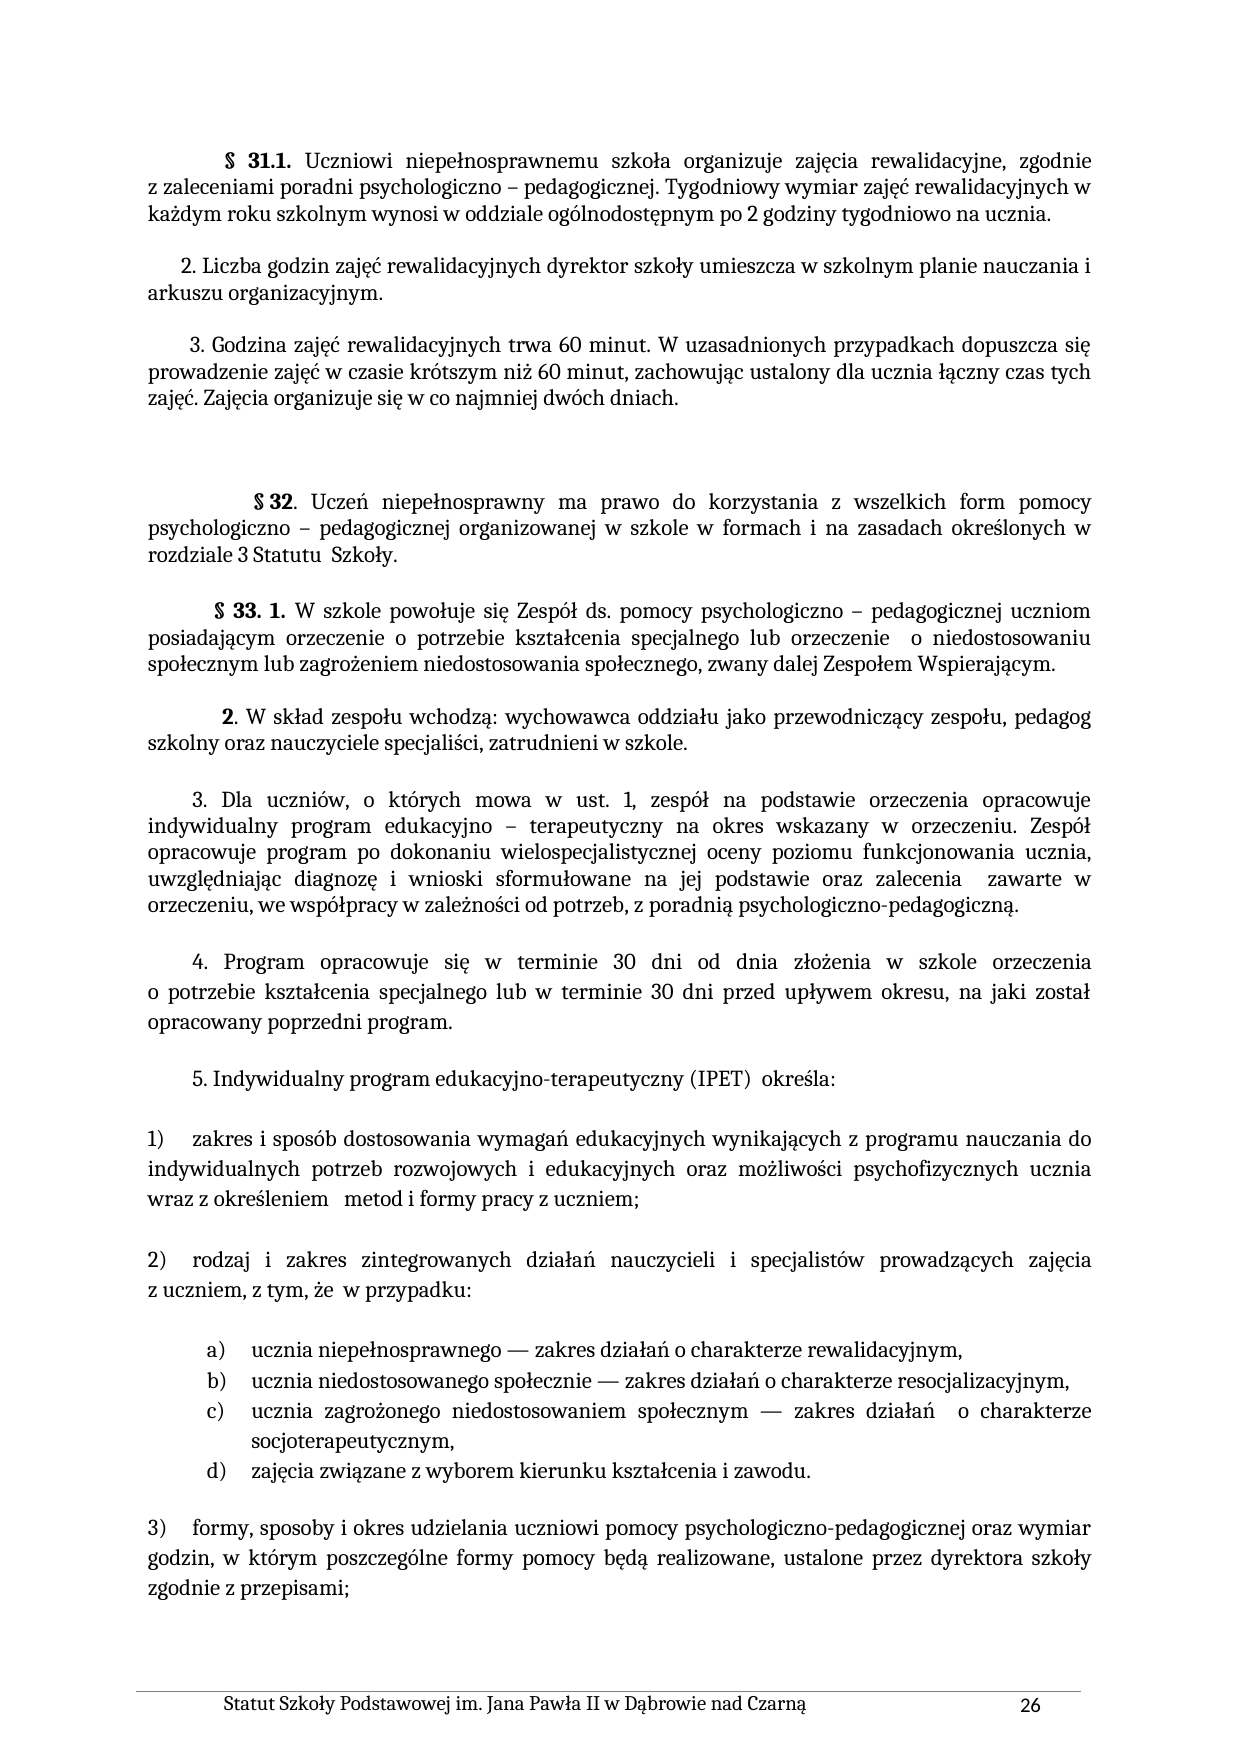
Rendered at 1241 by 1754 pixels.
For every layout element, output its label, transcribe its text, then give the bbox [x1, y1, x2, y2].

text 2. W skład zespołu wchodzą: wychowawca oddziału jako przewodniczący zespołu, pedagog szkolny oraz nauczyciele specjaliści, zatrudnieni w szkole. [148, 703, 1093, 756]
text 4. Program opracowuje się w terminie 30 dni od dnia złożenia w szkole orzeczenia o potrzebie kształcenia specjalnego lub w terminie 30 dni przed upływem okresu, na jaki został opracowany poprzedni program. [148, 948, 1093, 1035]
list rodzaj i zakres zintegrowanych działań nauczycieli i specjalistów prowadzących zajęcia z uczniem, z tym, że w przypadku: [148, 1247, 1093, 1303]
text 3. Godzina zajęć rewalidacyjnych trwa 60 minut. W uzasadnionych przypadkach dopuszcza się prowadzenie zajęć w czasie krótszym niż 60 minut, zachowując ustalony dla ucznia łączny czas tych zajęć. Zajęcia organizuje się w co najmniej dwóch dniach. [148, 332, 1093, 411]
list zajęcia związane z wyborem kierunku kształcenia i zawodu. [207, 1458, 1093, 1484]
text § 33. 1. W szkole powołuje się Zespół ds. pomocy psychologiczno – pedagogicznej uczniom posiadającym orzeczenie o potrzebie kształcenia specjalnego lub orzeczenie o niedostosowaniu społecznym lub zagrożeniem niedostosowania społecznego, zwany dalej Zespołem Wspierającym. [148, 598, 1093, 677]
text § 31.1. Uczniowi niepełnosprawnemu szkoła organizuje zajęcia rewalidacyjne, zgodnie z zaleceniami poradni psychologiczno – pedagogicznej. Tygodniowy wymiar zajęć rewalidacyjnych w każdym roku szkolnym wynosi w oddziale ogólnodostępnym po 2 godziny tygodniowo na ucznia. [148, 148, 1093, 227]
text 2. Liczba godzin zajęć rewalidacyjnych dyrektor szkoły umieszcza w szkolnym planie nauczania i arkuszu organizacyjnym. [148, 253, 1093, 306]
text § 32. Uczeń niepełnosprawny ma prawo do korzystania z wszelkich form pomocy psychologiczno – pedagogicznej organizowanej w szkole w formach i na zasadach określonych w rozdziale 3 Statutu Szkoły. [148, 489, 1093, 568]
text 3. Dla uczniów, o których mowa w ust. 1, zespół na podstawie orzeczenia opracowuje indywidualny program edukacyjno – terapeutyczny na okres wskazany w orzeczeniu. Zespół opracowuje program po dokonaniu wielospecjalistycznej oceny poziomu funkcjonowania ucznia, uwzględniając diagnozę i wnioski sformułowane na jej podstawie oraz zalecenia zawarte w orzeczeniu, we współpracy w zależności od potrzeb, z poradnią psychologiczno-pedagogiczną. [148, 786, 1093, 918]
text 5. Indywidualny program edukacyjno-terapeutyczny (IPET) określa: [148, 1065, 1093, 1092]
list ucznia zagrożonego niedostosowaniem społecznym — zakres działań o charakterze socjoterapeutycznym, [207, 1398, 1093, 1454]
list formy, sposoby i okres udzielania uczniowi pomocy psychologiczno-pedagogicznej oraz wymiar godzin, w którym poszczególne formy pomocy będą realizowane, ustalone przez dyrektora szkoły zgodnie z przepisami; [148, 1515, 1093, 1601]
list ucznia niedostosowanego społecznie — zakres działań o charakterze resocjalizacyjnym, [207, 1367, 1093, 1394]
list ucznia niepełnosprawnego — zakres działań o charakterze rewalidacyjnym, [207, 1337, 1093, 1364]
list zakres i sposób dostosowania wymagań edukacyjnych wynikających z programu nauczania do indywidualnych potrzeb rozwojowych i edukacyjnych oraz możliwości psychofizycznych ucznia wraz z określeniem metod i formy pracy z uczniem; [148, 1126, 1093, 1213]
